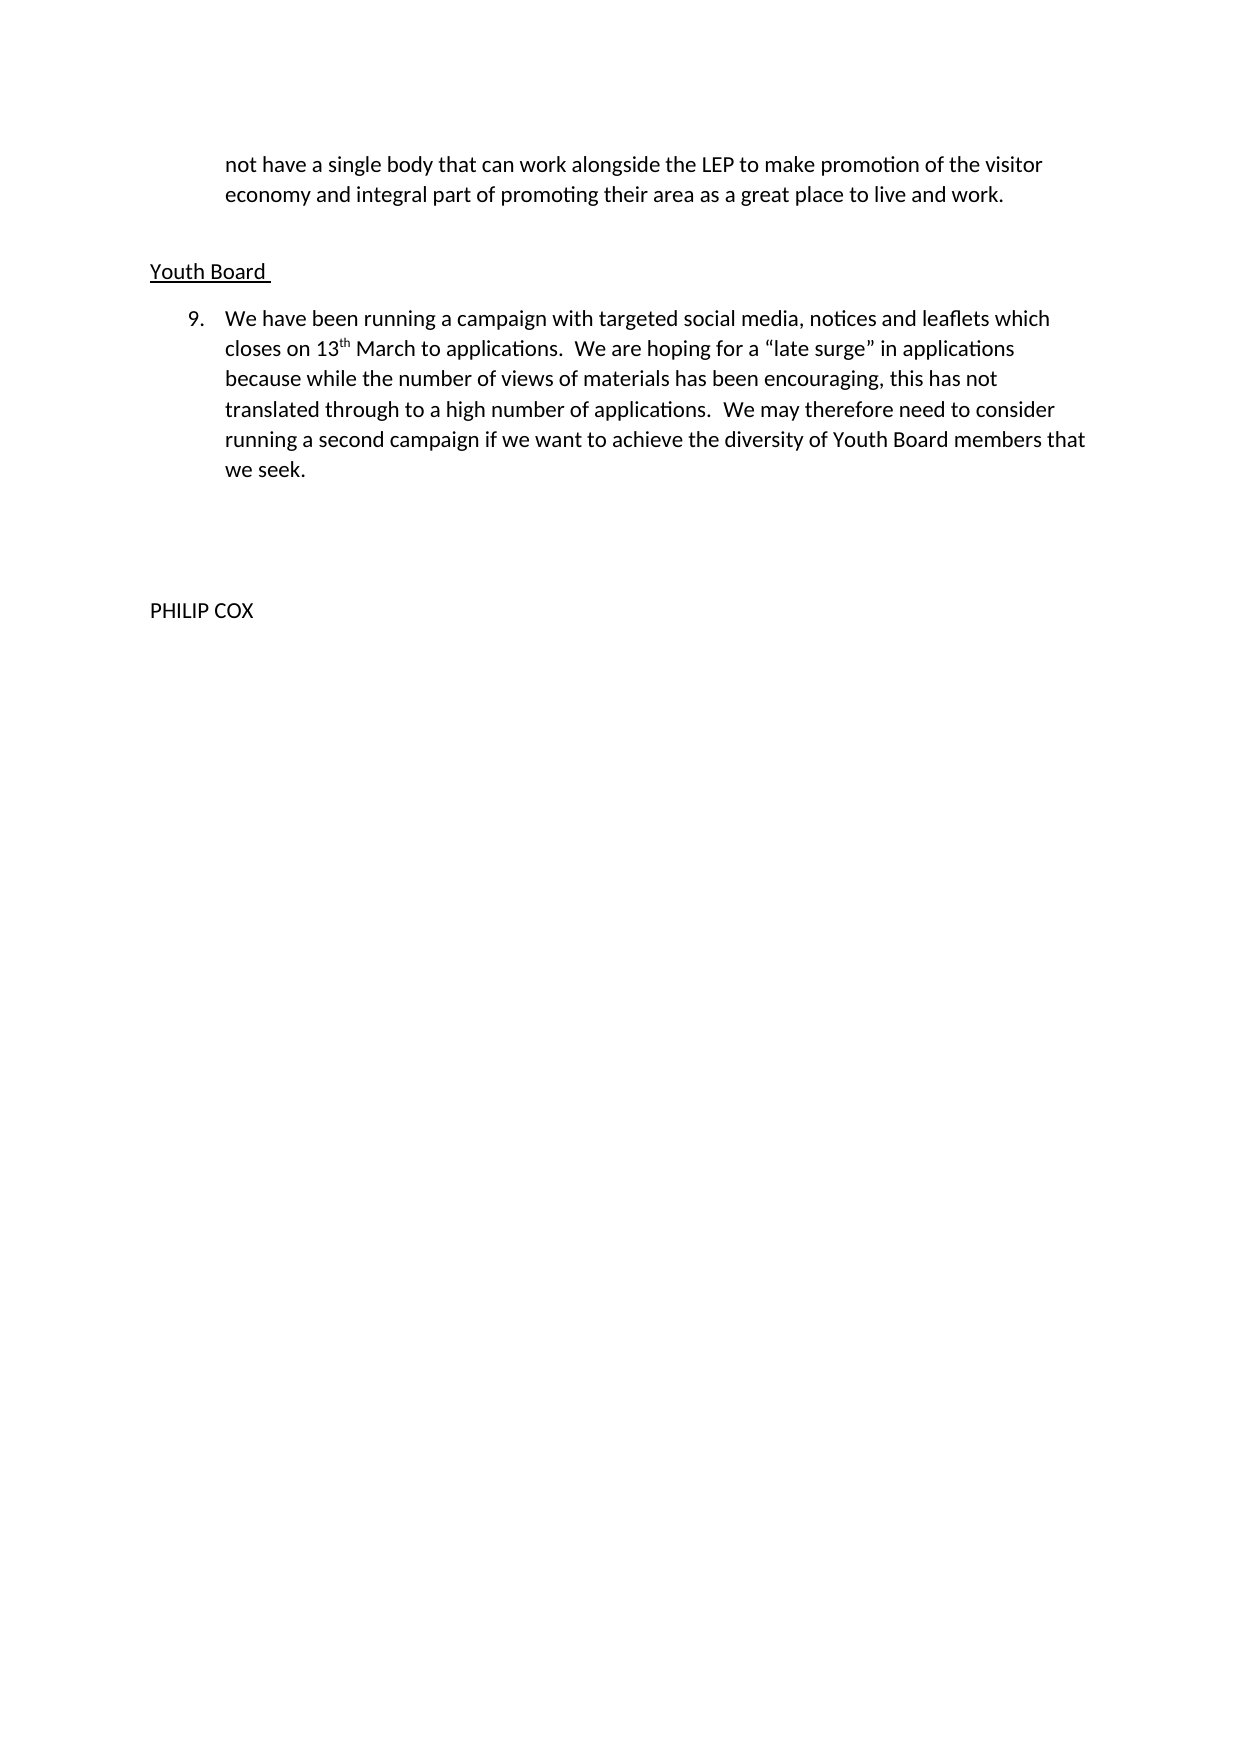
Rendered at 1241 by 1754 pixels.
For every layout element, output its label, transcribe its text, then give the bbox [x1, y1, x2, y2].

text Youth Board [150, 257, 1090, 285]
text PHILIP COX [150, 596, 1090, 624]
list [187, 150, 1090, 208]
list We have been running a campaign with targeted social media, notices and leaflets which closes on 13th March to applications. We are hoping for a “late surge” in applications because while the number of views of materials has been encouraging, this has not translated through to a high number of applications. We may therefore need to consider running a second campaign if we want to achieve the diversity of Youth Board members that we seek. [187, 304, 1090, 483]
